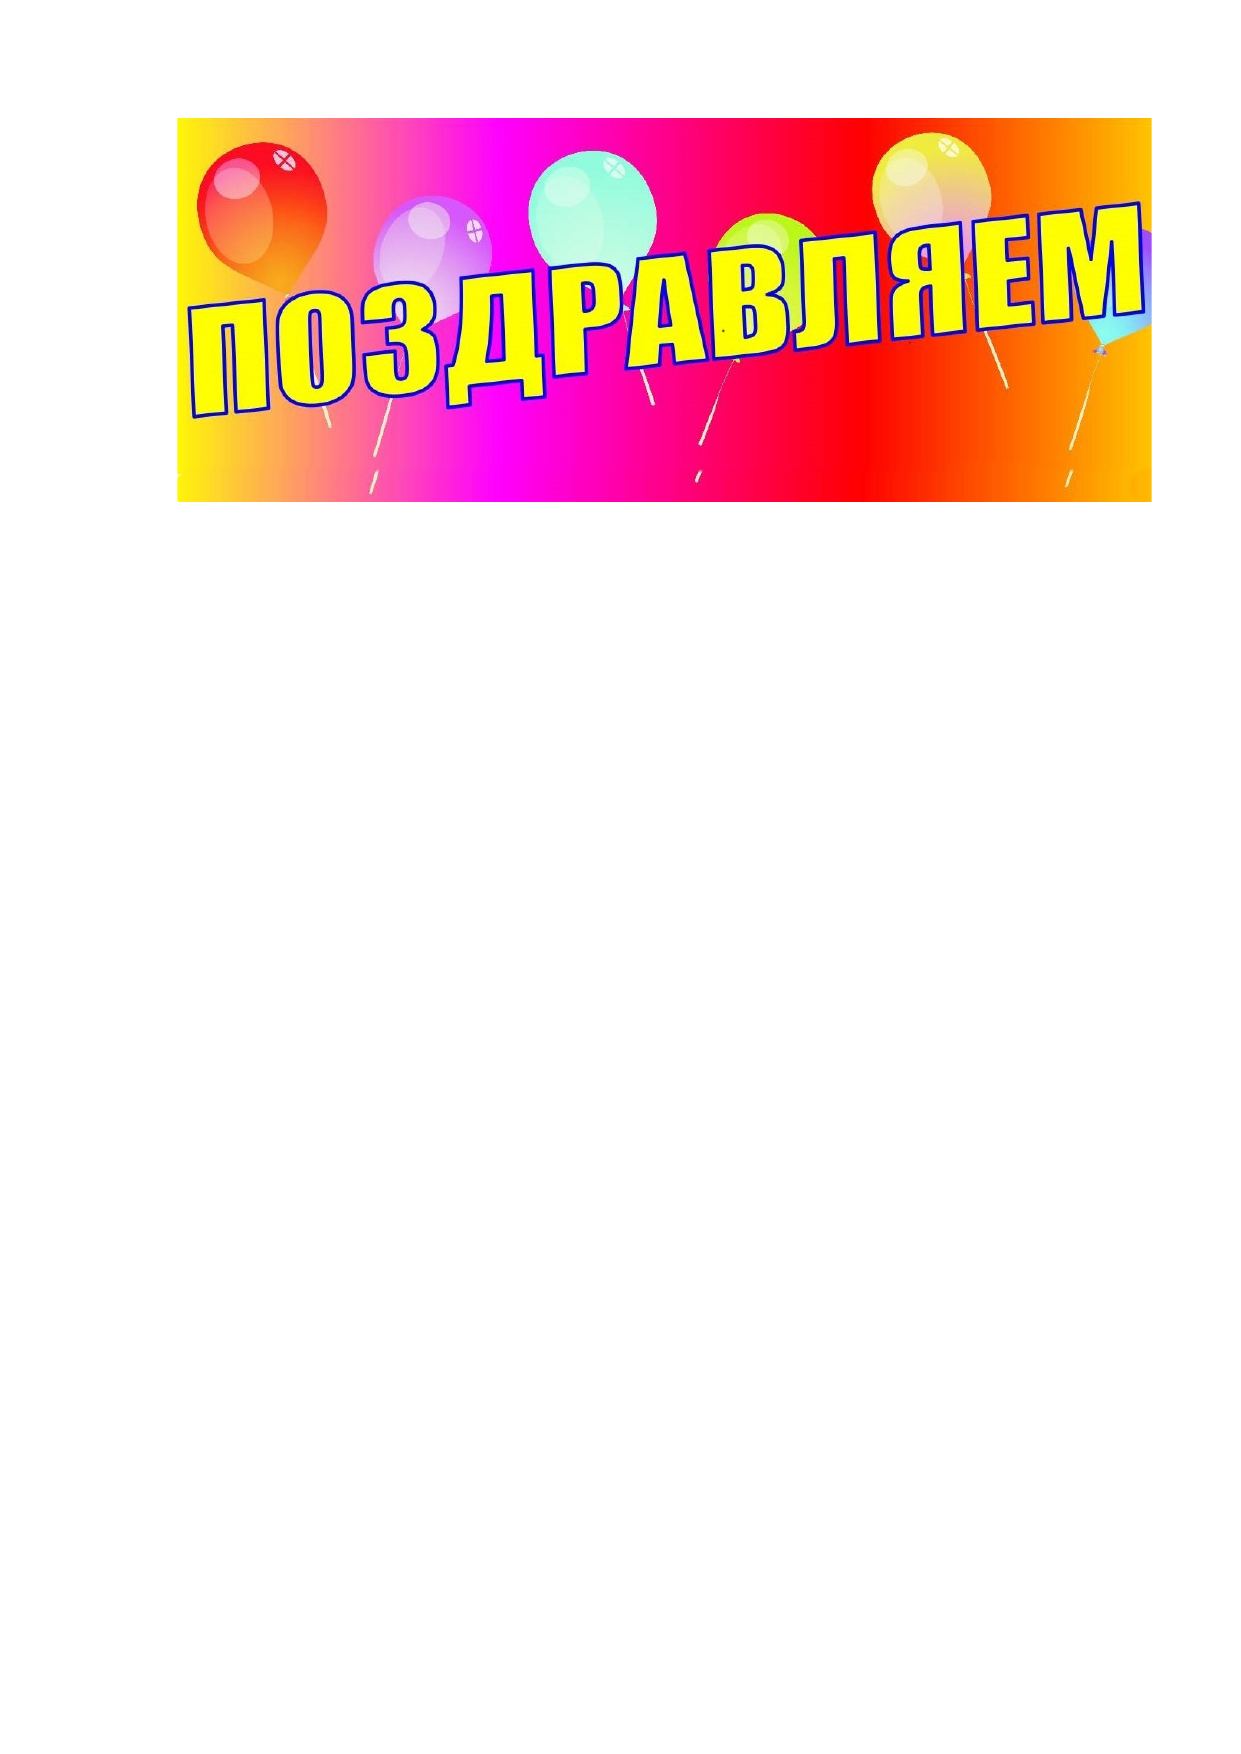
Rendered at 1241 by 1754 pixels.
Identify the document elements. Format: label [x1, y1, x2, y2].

picture [177, 118, 1152, 502]
